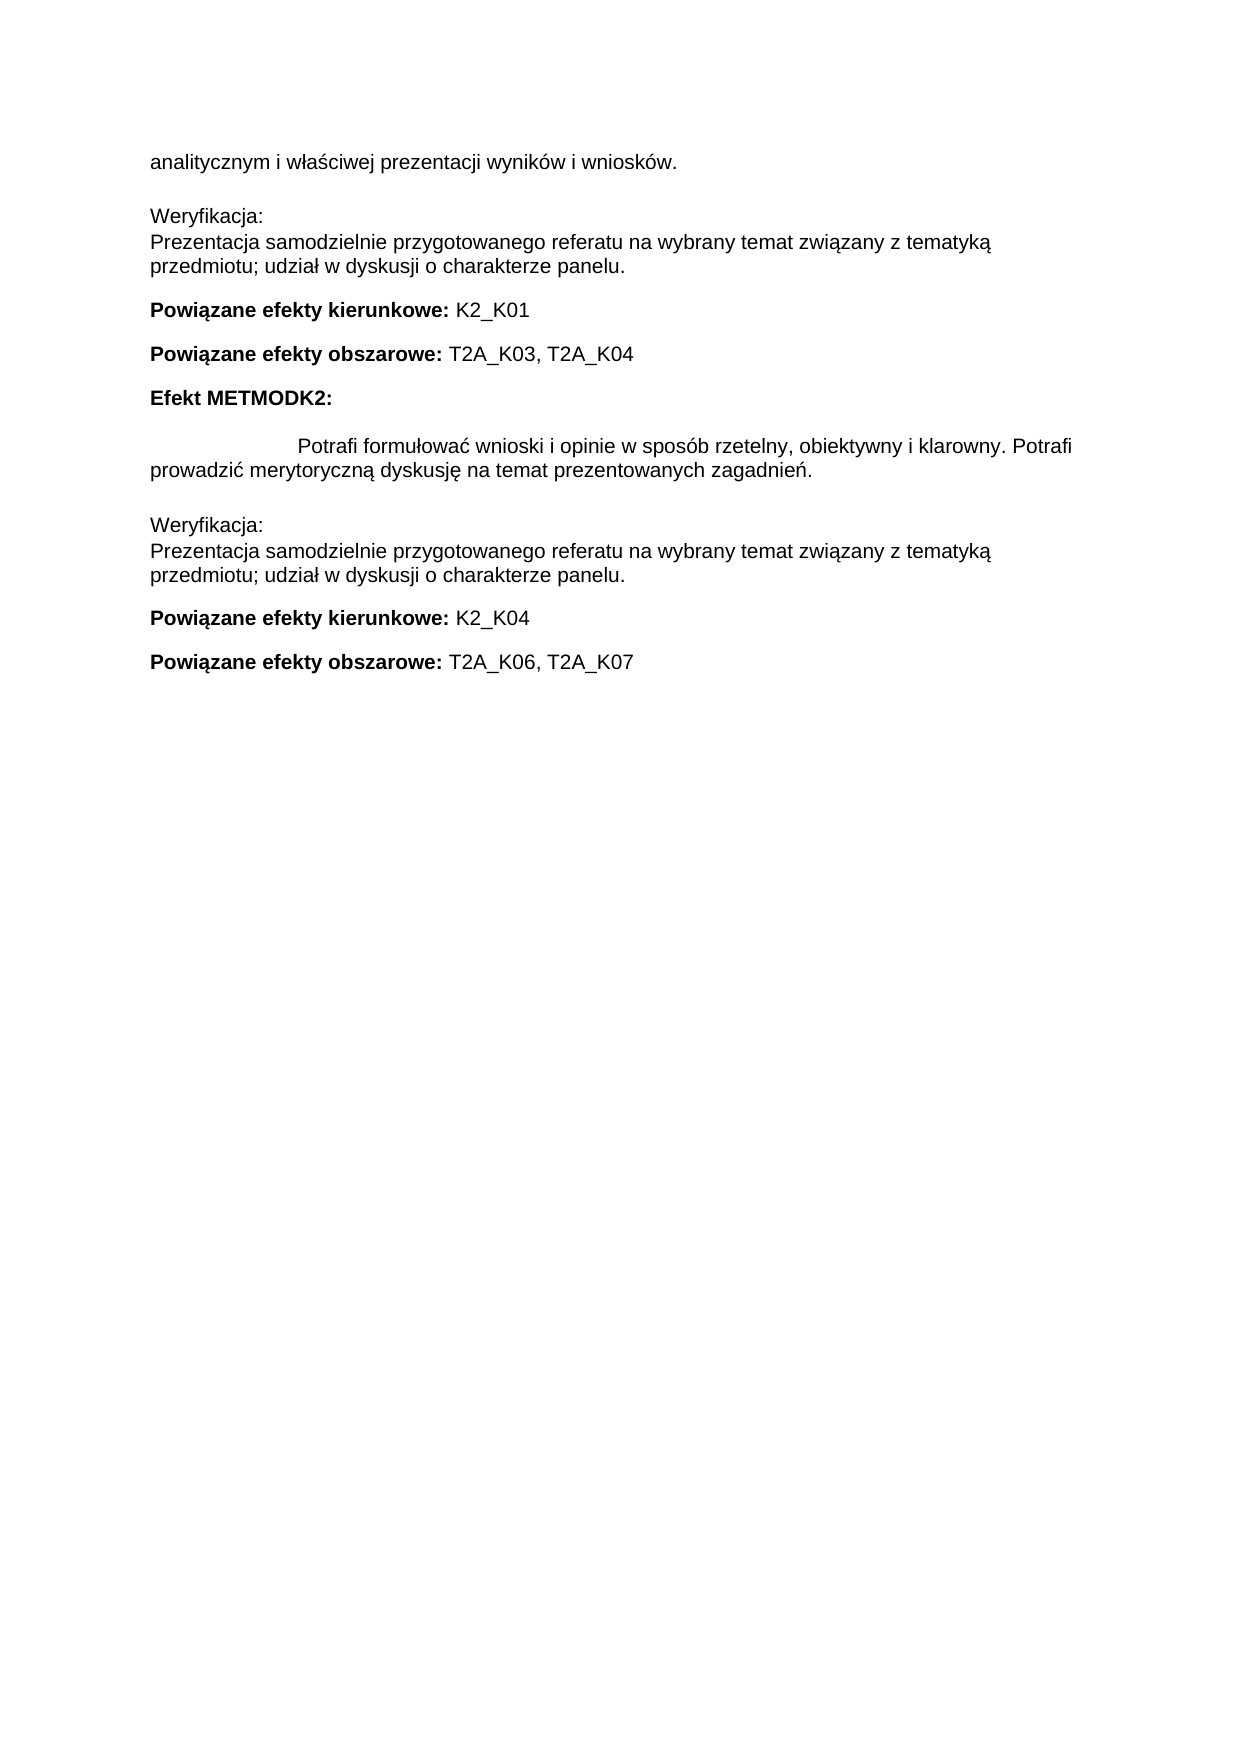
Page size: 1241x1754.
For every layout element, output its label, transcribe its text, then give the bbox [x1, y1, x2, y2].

text Weryfikacja: [150, 204, 1090, 228]
text Powiązane efekty kierunkowe: K2_K04 [150, 606, 1090, 630]
text Prezentacja samodzielnie przygotowanego referatu na wybrany temat związany z tematyką przedmiotu; udział w dyskusji o charakterze panelu. [150, 538, 1090, 586]
text Weryfikacja: [150, 512, 1090, 536]
text Efekt METMODK2: [150, 385, 1090, 409]
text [150, 150, 1090, 198]
text Powiązane efekty kierunkowe: K2_K01 [150, 298, 1090, 322]
text Powiązane efekty obszarowe: T2A_K03, T2A_K04 [150, 342, 1090, 366]
text Potrafi formułować wnioski i opinie w sposób rzetelny, obiektywny i klarowny. Potrafi prowadzić merytoryczną dyskusję na temat prezentowanych zagadnień. [150, 410, 1090, 506]
text Prezentacja samodzielnie przygotowanego referatu na wybrany temat związany z tematyką przedmiotu; udział w dyskusji o charakterze panelu. [150, 230, 1090, 278]
text Powiązane efekty obszarowe: T2A_K06, T2A_K07 [150, 650, 1090, 674]
